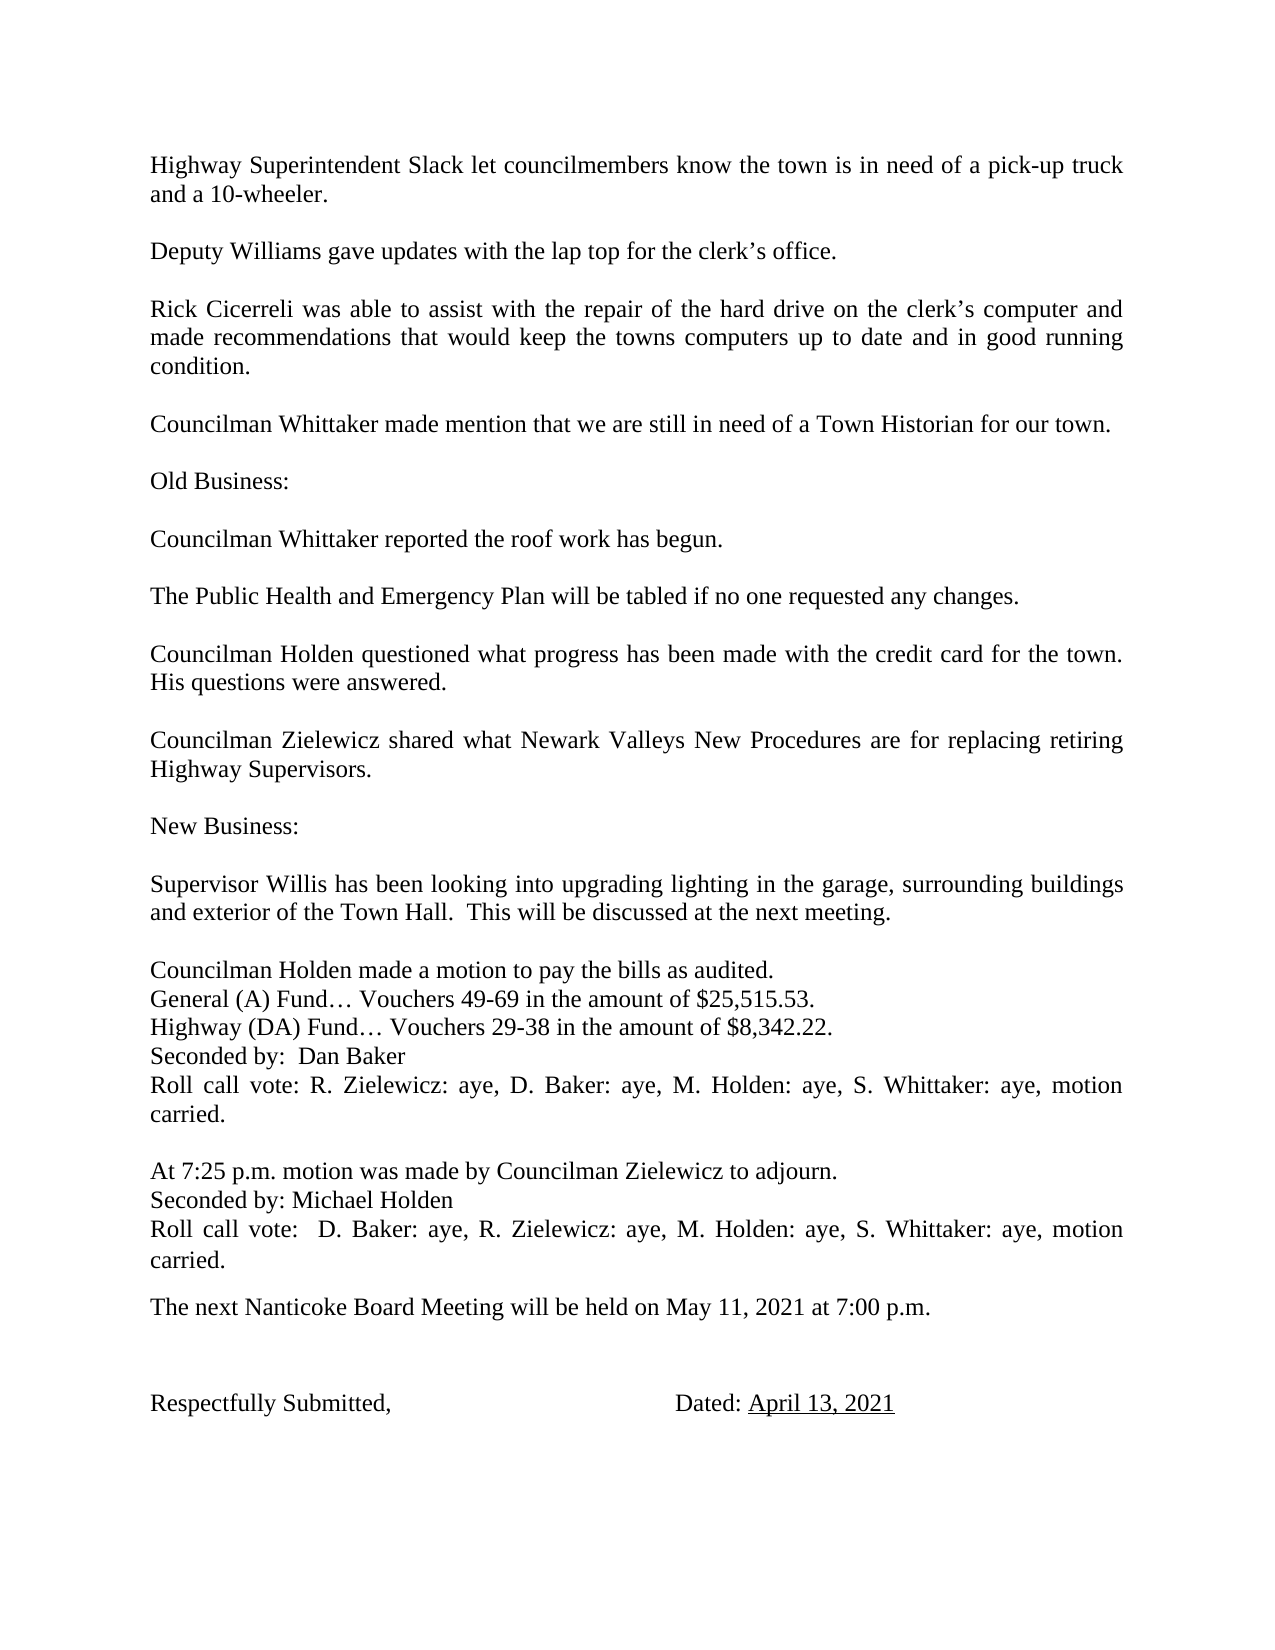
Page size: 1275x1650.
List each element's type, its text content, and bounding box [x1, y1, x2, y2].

text Respectfully Submitted, Dated: April 13, 2021 [150, 1388, 1125, 1417]
text At 7:25 p.m. motion was made by Councilman Zielewicz to adjourn. [150, 1156, 1125, 1185]
text Seconded by: Michael Holden [150, 1185, 1125, 1214]
text Councilman Zielewicz shared what Newark Valleys New Procedures are for replacing retiring Highway Supervisors. [150, 725, 1125, 782]
text The Public Health and Emergency Plan will be tabled if no one requested any changes. [150, 581, 1125, 610]
text Highway (DA) Fund… Vouchers 29-38 in the amount of $8,342.22. [150, 1012, 1125, 1041]
text Roll call vote: D. Baker: aye, R. Zielewicz: aye, M. Holden: aye, S. Whittaker: aye, motion carried. [150, 1214, 1125, 1273]
text Supervisor Willis has been looking into upgrading lighting in the garage, surrounding buildings and exterior of the Town Hall. This will be discussed at the next meeting. [150, 869, 1125, 926]
text General (A) Fund… Vouchers 49-69 in the amount of $25,515.53. [150, 984, 1125, 1012]
text The next Nanticoke Board Meeting will be held on May 11, 2021 at 7:00 p.m. [150, 1292, 1125, 1321]
text Deputy Williams gave updates with the lap top for the clerk’s office. [150, 236, 1125, 265]
text Highway Superintendent Slack let councilmembers know the town is in need of a pick-up truck and a 10-wheeler. [150, 150, 1125, 207]
text Seconded by: Dan Baker [150, 1041, 1125, 1070]
text Roll call vote: R. Zielewicz: aye, D. Baker: aye, M. Holden: aye, S. Whittaker: aye, motion carried. [150, 1070, 1125, 1127]
text Rick Cicerreli was able to assist with the repair of the hard drive on the clerk’s computer and made recommendations that would keep the towns computers up to date and in good running condition. [150, 294, 1125, 380]
text Councilman Holden made a motion to pay the bills as audited. [150, 955, 1125, 984]
text Councilman Whittaker made mention that we are still in need of a Town Historian for our town. [150, 409, 1125, 437]
text Councilman Whittaker reported the roof work has begun. [150, 524, 1125, 552]
text Old Business: [150, 466, 1125, 495]
text Councilman Holden questioned what progress has been made with the credit card for the town. His questions were answered. [150, 639, 1125, 696]
text New Business: [150, 811, 1125, 840]
